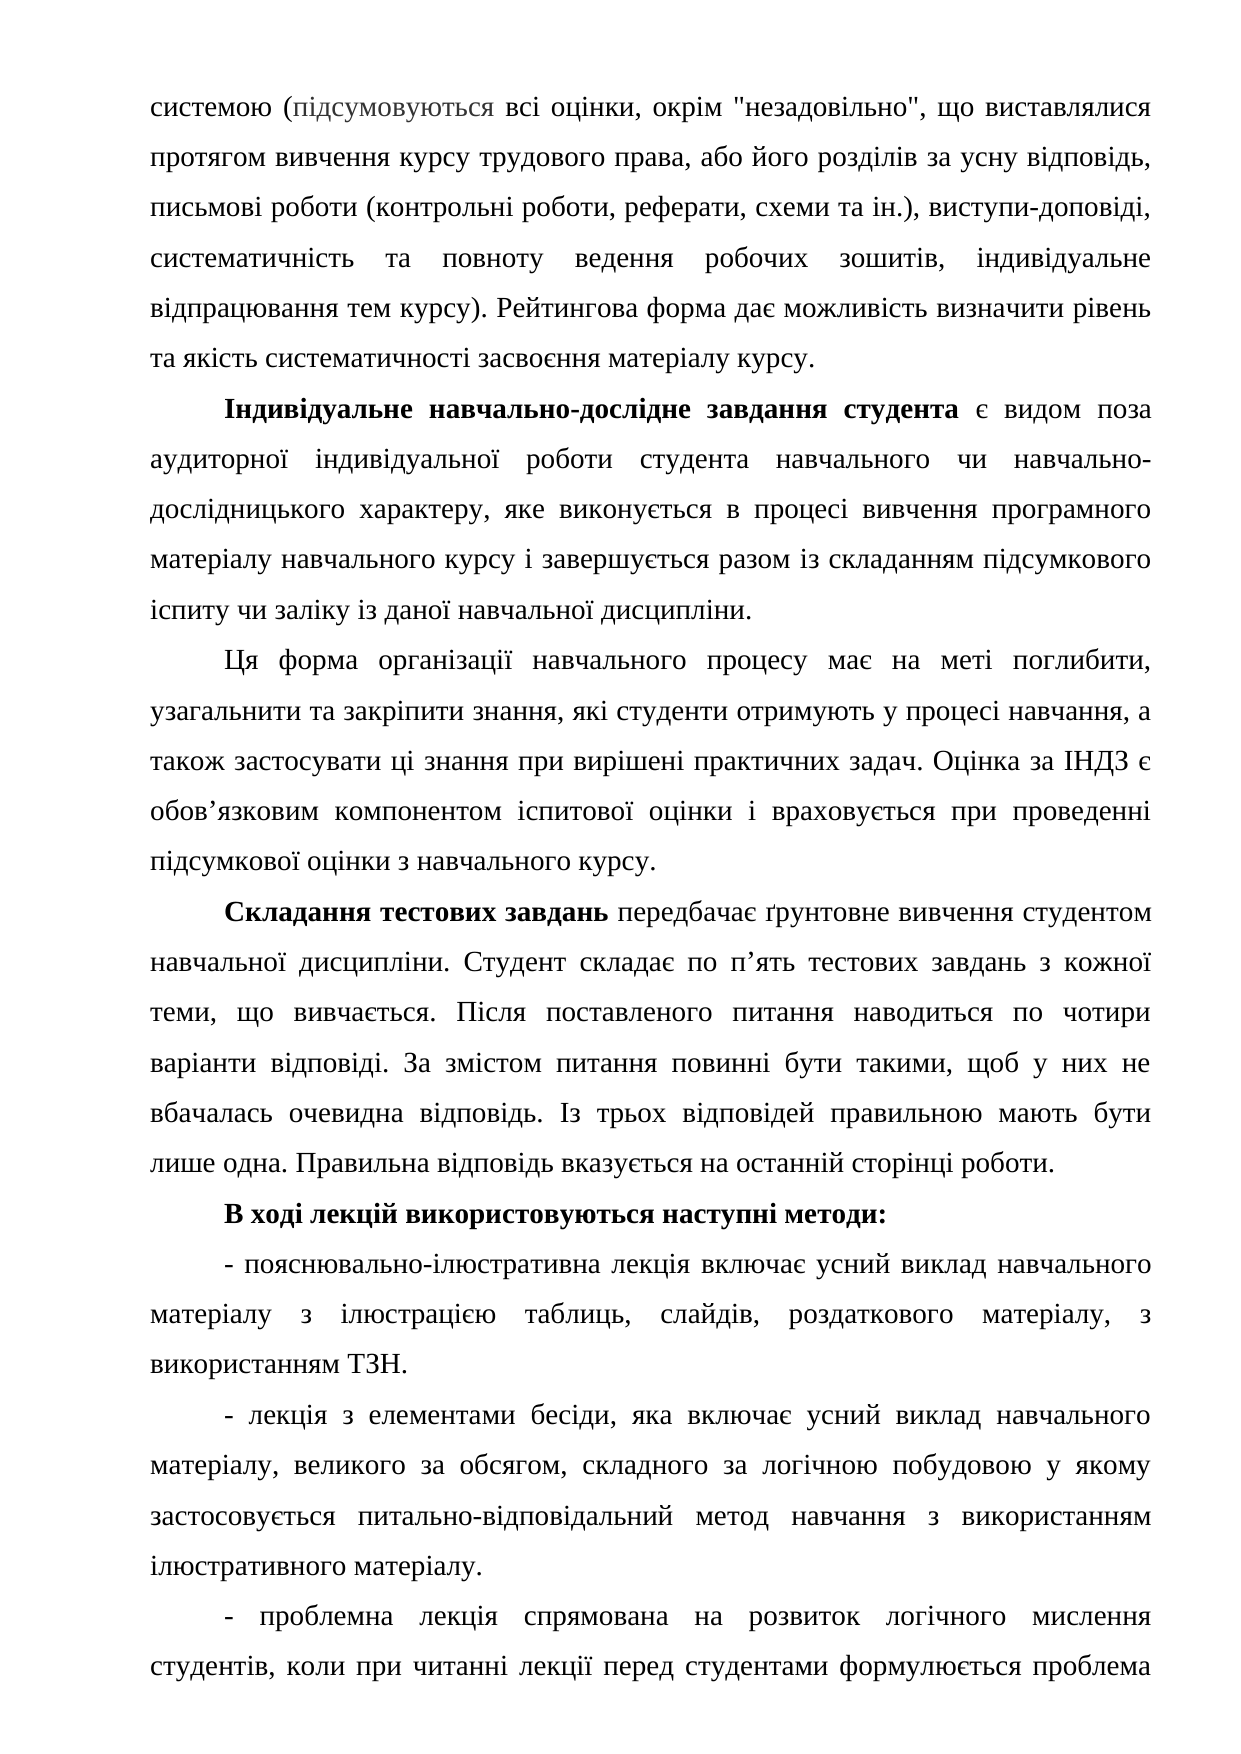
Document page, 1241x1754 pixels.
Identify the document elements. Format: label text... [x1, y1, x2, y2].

text В ході лекцій використовуються наступні методи: [150, 1196, 1152, 1229]
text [150, 1598, 1152, 1682]
text Складання тестових завдань передбачає ґрунтовне вивчення студентом навчальної дисципліни. Студент складає по п’ять тестових завдань з кожної теми, що вивчається. Після поставленого питання наводиться по чотири варіанти відповіді. За змістом питання повинні бути такими, щоб у них не вбачалась очевидна відповідь. Із трьох відповідей правильною мають бути лише одна. Правильна відповідь вказується на останній сторінці роботи. [150, 894, 1152, 1179]
text - пояснювально-ілюстративна лекція включає усний виклад навчального матеріалу з ілюстрацією таблиць, слайдів, роздаткового матеріалу, з використанням ТЗН. [150, 1246, 1152, 1380]
text Індивідуальне навчально-дослідне завдання студента є видом поза аудиторної індивідуальної роботи студента навчального чи навчально-дослідницького характеру, яке виконується в процесі вивчення програмного матеріалу навчального курсу і завершується разом із складанням підсумкового іспиту чи заліку із даної навчальної дисципліни. [150, 391, 1152, 626]
text - лекція з елементами бесіди, яка включає усний виклад навчального матеріалу, великого за обсягом, складного за логічною побудовою у якому застосовується питально-відповідальний метод навчання з використанням ілюстративного матеріалу. [150, 1397, 1152, 1581]
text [150, 89, 1152, 374]
text Ця форма організації навчального процесу має на меті поглибити, узагальнити та закріпити знання, які студенти отримують у процесі навчання, а також застосувати ці знання при вирішені практичних задач. Оцінка за ІНДЗ є обов’язковим компонентом іспитової оцінки і враховується при проведенні підсумкової оцінки з навчального курсу. [150, 642, 1152, 877]
